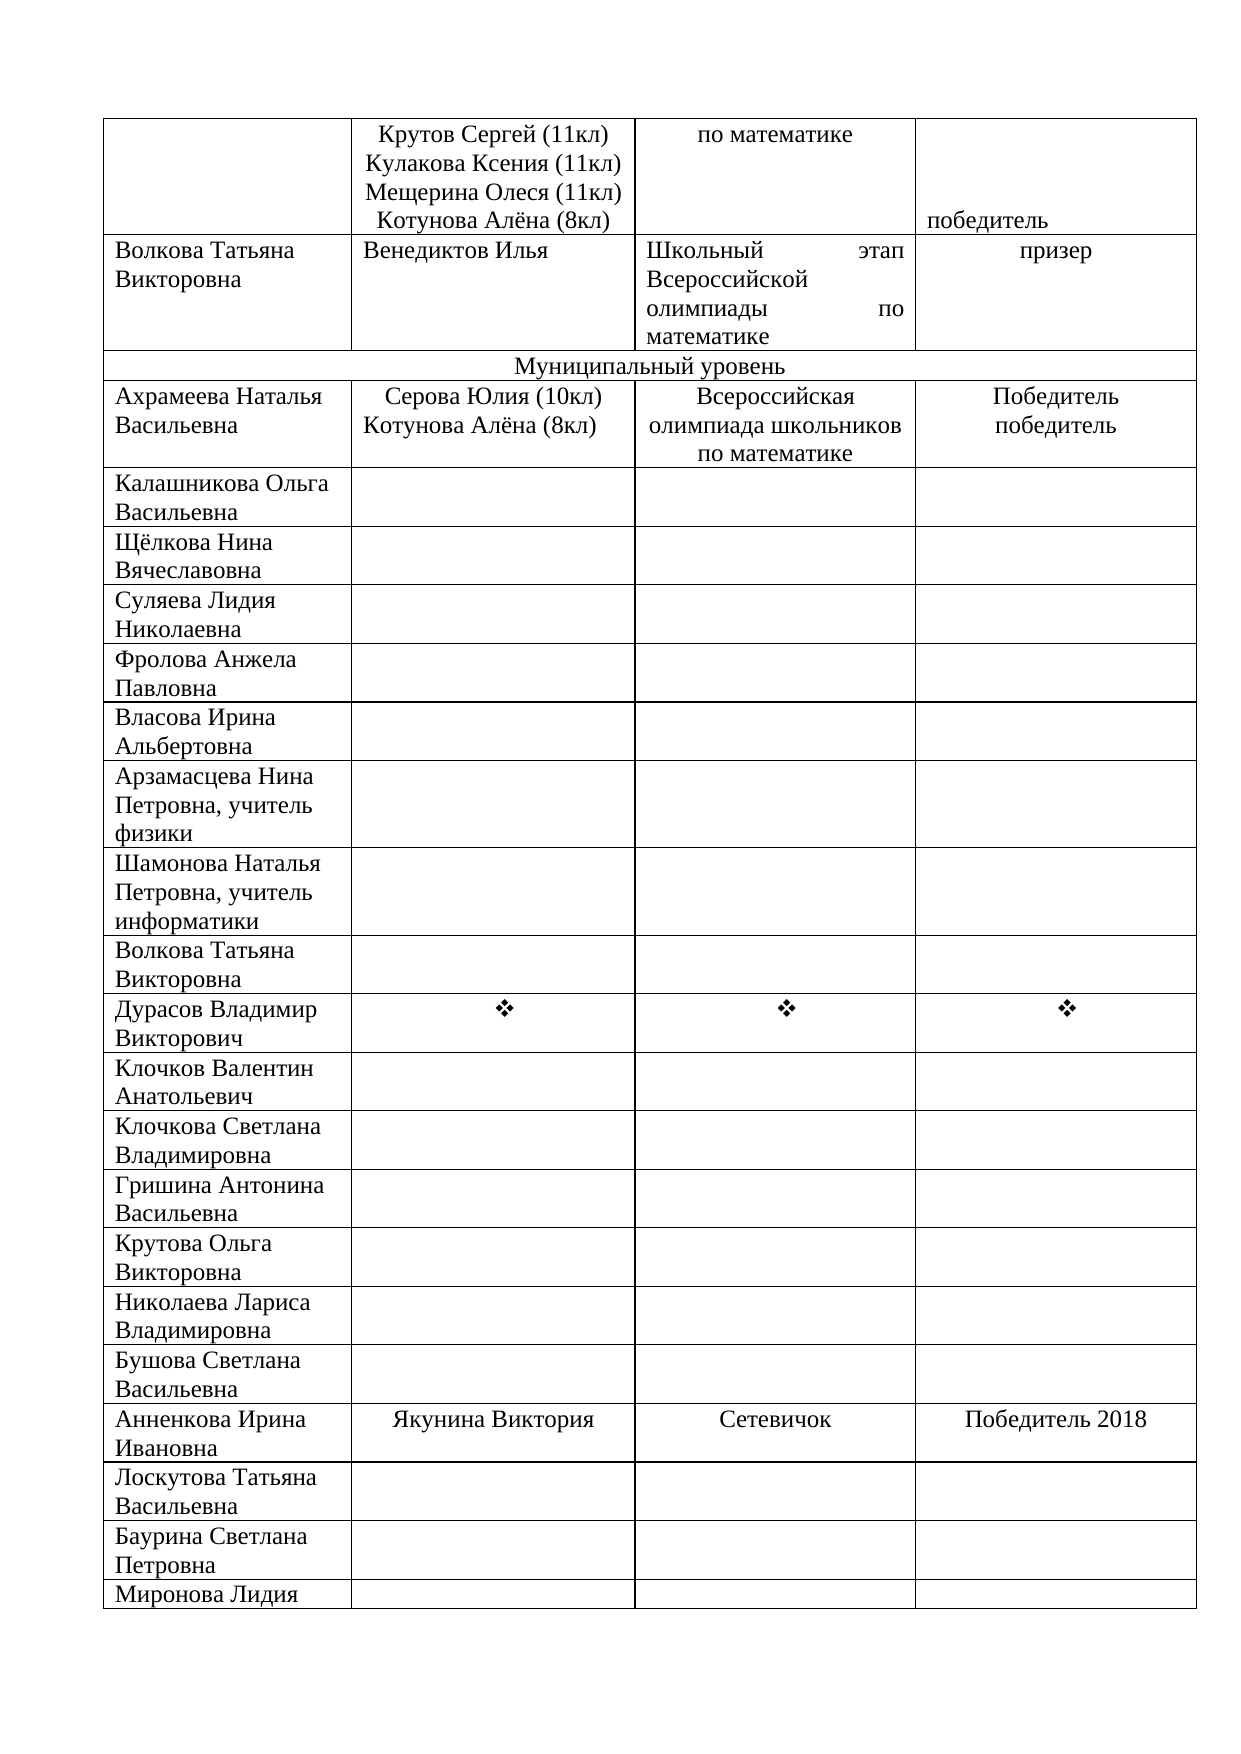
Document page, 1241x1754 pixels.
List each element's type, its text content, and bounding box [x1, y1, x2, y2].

table_cell Победитель 2018 [916, 1404, 1196, 1461]
table_cell [916, 1521, 1196, 1578]
table_cell Шамонова Наталья Петровна, учитель информатики [104, 848, 351, 934]
table_cell [352, 1228, 634, 1286]
table_cell [636, 994, 915, 1052]
table_cell [916, 761, 1196, 847]
table_cell Победитель победитель [916, 381, 1196, 467]
table_cell Всероссийская олимпиада школьников по математике [636, 381, 915, 467]
table_cell [352, 585, 634, 643]
table_cell призер [916, 235, 1196, 350]
table_cell [352, 936, 634, 993]
table_cell Дурасов Владимир Викторович [104, 994, 351, 1052]
table_cell [636, 936, 915, 993]
table_cell [916, 936, 1196, 993]
table_cell Щёлкова Нина Вячеславовна [104, 527, 351, 584]
table_cell Волкова Татьяна Викторовна [104, 235, 351, 350]
table_cell Лоскутова Татьяна Васильевна [104, 1463, 351, 1520]
table_cell Арзамасцева Нина Петровна, учитель физики [104, 761, 351, 847]
table_cell [636, 848, 915, 934]
table_cell [916, 1463, 1196, 1520]
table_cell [916, 119, 1196, 234]
table_cell [916, 644, 1196, 701]
table_cell Власова Ирина Альбертовна [104, 703, 351, 760]
table_cell [352, 1287, 634, 1344]
table_cell Ахрамеева Наталья Васильевна [104, 381, 351, 467]
table_cell [916, 1345, 1196, 1403]
table_cell [916, 1053, 1196, 1110]
table_cell [636, 1580, 915, 1608]
table_cell Николаева Лариса Владимировна [104, 1287, 351, 1344]
table_cell [352, 1111, 634, 1169]
table_cell Сетевичок [636, 1404, 915, 1461]
table_cell [352, 468, 634, 526]
table_cell [916, 1287, 1196, 1344]
table_cell [352, 1463, 634, 1520]
table_cell Муниципальный уровень [104, 351, 1196, 380]
table_cell Волкова Татьяна Викторовна [104, 936, 351, 993]
table_cell Баурина Светлана Петровна [104, 1521, 351, 1578]
table_cell [916, 1170, 1196, 1227]
table_cell [916, 994, 1196, 1052]
table_cell Клочков Валентин Анатольевич [104, 1053, 351, 1110]
table_cell [352, 644, 634, 701]
table_cell [636, 1463, 915, 1520]
table_cell Суляева Лидия Николаевна [104, 585, 351, 643]
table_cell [104, 1580, 351, 1608]
table_cell [352, 527, 634, 584]
table_cell [636, 1521, 915, 1578]
table_cell [916, 585, 1196, 643]
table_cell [636, 119, 915, 234]
table_cell [352, 1170, 634, 1227]
table_cell [636, 1170, 915, 1227]
table_cell [636, 703, 915, 760]
table_cell [636, 1111, 915, 1169]
table_cell [352, 994, 634, 1052]
table_cell [916, 527, 1196, 584]
table_cell [916, 703, 1196, 760]
table_cell Серова Юлия (10кл) Котунова Алёна (8кл) [352, 381, 634, 467]
table_cell Калашникова Ольга Васильевна [104, 468, 351, 526]
table_cell Венедиктов Илья [352, 235, 634, 350]
table_cell [916, 1228, 1196, 1286]
table_cell [636, 468, 915, 526]
table_cell [916, 1111, 1196, 1169]
table_cell [352, 1345, 634, 1403]
table_cell [916, 468, 1196, 526]
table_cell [352, 119, 634, 234]
table_cell [636, 1053, 915, 1110]
table_cell [636, 644, 915, 701]
table_cell [636, 585, 915, 643]
table_cell Крутова Ольга Викторовна [104, 1228, 351, 1286]
table_cell Анненкова Ирина Ивановна [104, 1404, 351, 1461]
table_cell Бушова Светлана Васильевна [104, 1345, 351, 1403]
table_cell [636, 1287, 915, 1344]
table_cell [352, 703, 634, 760]
table_cell [916, 848, 1196, 934]
table_cell Гришина Антонина Васильевна [104, 1170, 351, 1227]
table_cell [352, 848, 634, 934]
table_cell [352, 1053, 634, 1110]
table_cell [352, 1580, 634, 1608]
table_cell [636, 1345, 915, 1403]
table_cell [104, 119, 351, 234]
table_cell Фролова Анжела Павловна [104, 644, 351, 701]
table_cell [636, 527, 915, 584]
table_cell [916, 1580, 1196, 1608]
table_cell Якунина Виктория [352, 1404, 634, 1461]
table_cell Школьный этап Всероссийской олимпиады по математике [636, 235, 915, 350]
table_cell [636, 1228, 915, 1286]
table_cell [352, 1521, 634, 1578]
table_cell Клочкова Светлана Владимировна [104, 1111, 351, 1169]
table_cell [352, 761, 634, 847]
table_cell [636, 761, 915, 847]
